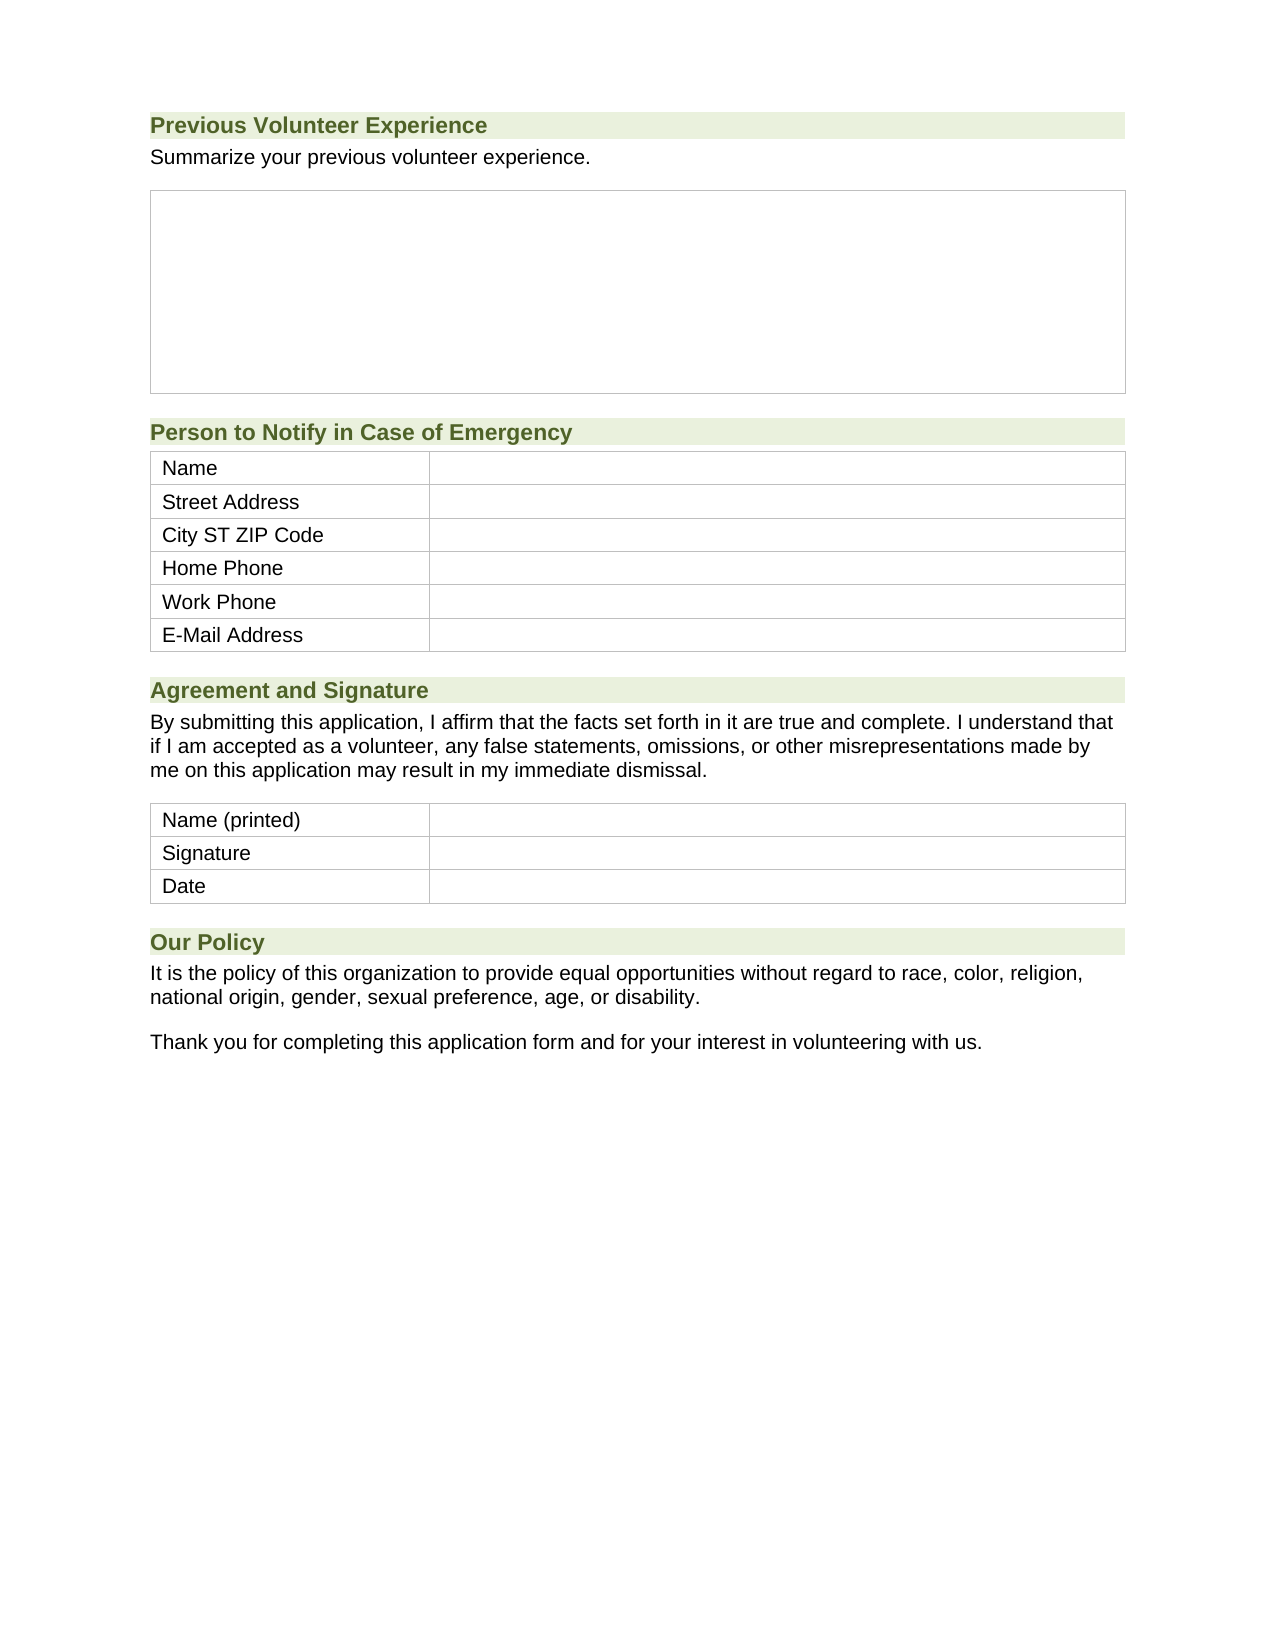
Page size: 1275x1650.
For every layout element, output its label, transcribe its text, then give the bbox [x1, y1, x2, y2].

table_cell Work Phone [151, 585, 429, 618]
table_cell [430, 585, 1125, 618]
table_cell [430, 870, 1125, 902]
table_cell [430, 837, 1125, 869]
table_cell [430, 552, 1125, 584]
table_cell City ST ZIP Code [151, 519, 429, 551]
subtitle By submitting this application, I affirm that the facts set forth in it are true and complete. I understand that if I am accepted as a volunteer, any false statements, omissions, or other misrepresentations made by me on this application may result in my immediate dismissal. [150, 710, 1125, 782]
subtitle Summarize your previous volunteer experience. [150, 145, 1125, 169]
subtitle Agreement and Signature [150, 677, 1125, 703]
table_header Name [151, 452, 429, 484]
table_cell [430, 619, 1125, 651]
table_cell E-Mail Address [151, 619, 429, 651]
table_cell Date [151, 870, 429, 902]
table_header [430, 804, 1125, 836]
table_cell Signature [151, 837, 429, 869]
subtitle Thank you for completing this application form and for your interest in volunteering with us. [150, 1030, 1125, 1054]
subtitle It is the policy of this organization to provide equal opportunities without regard to race, color, religion, national origin, gender, sexual preference, age, or disability. [150, 961, 1125, 1009]
table_header [430, 452, 1125, 484]
table_header [151, 191, 1125, 392]
table_cell Home Phone [151, 552, 429, 584]
subtitle Person to Notify in Case of Emergency [150, 418, 1125, 445]
table_cell [430, 485, 1125, 518]
table_header Name (printed) [151, 804, 429, 836]
table_cell [430, 519, 1125, 551]
subtitle Our Policy [150, 928, 1125, 955]
table_cell Street Address [151, 485, 429, 518]
subtitle Previous Volunteer Experience [150, 112, 1125, 139]
